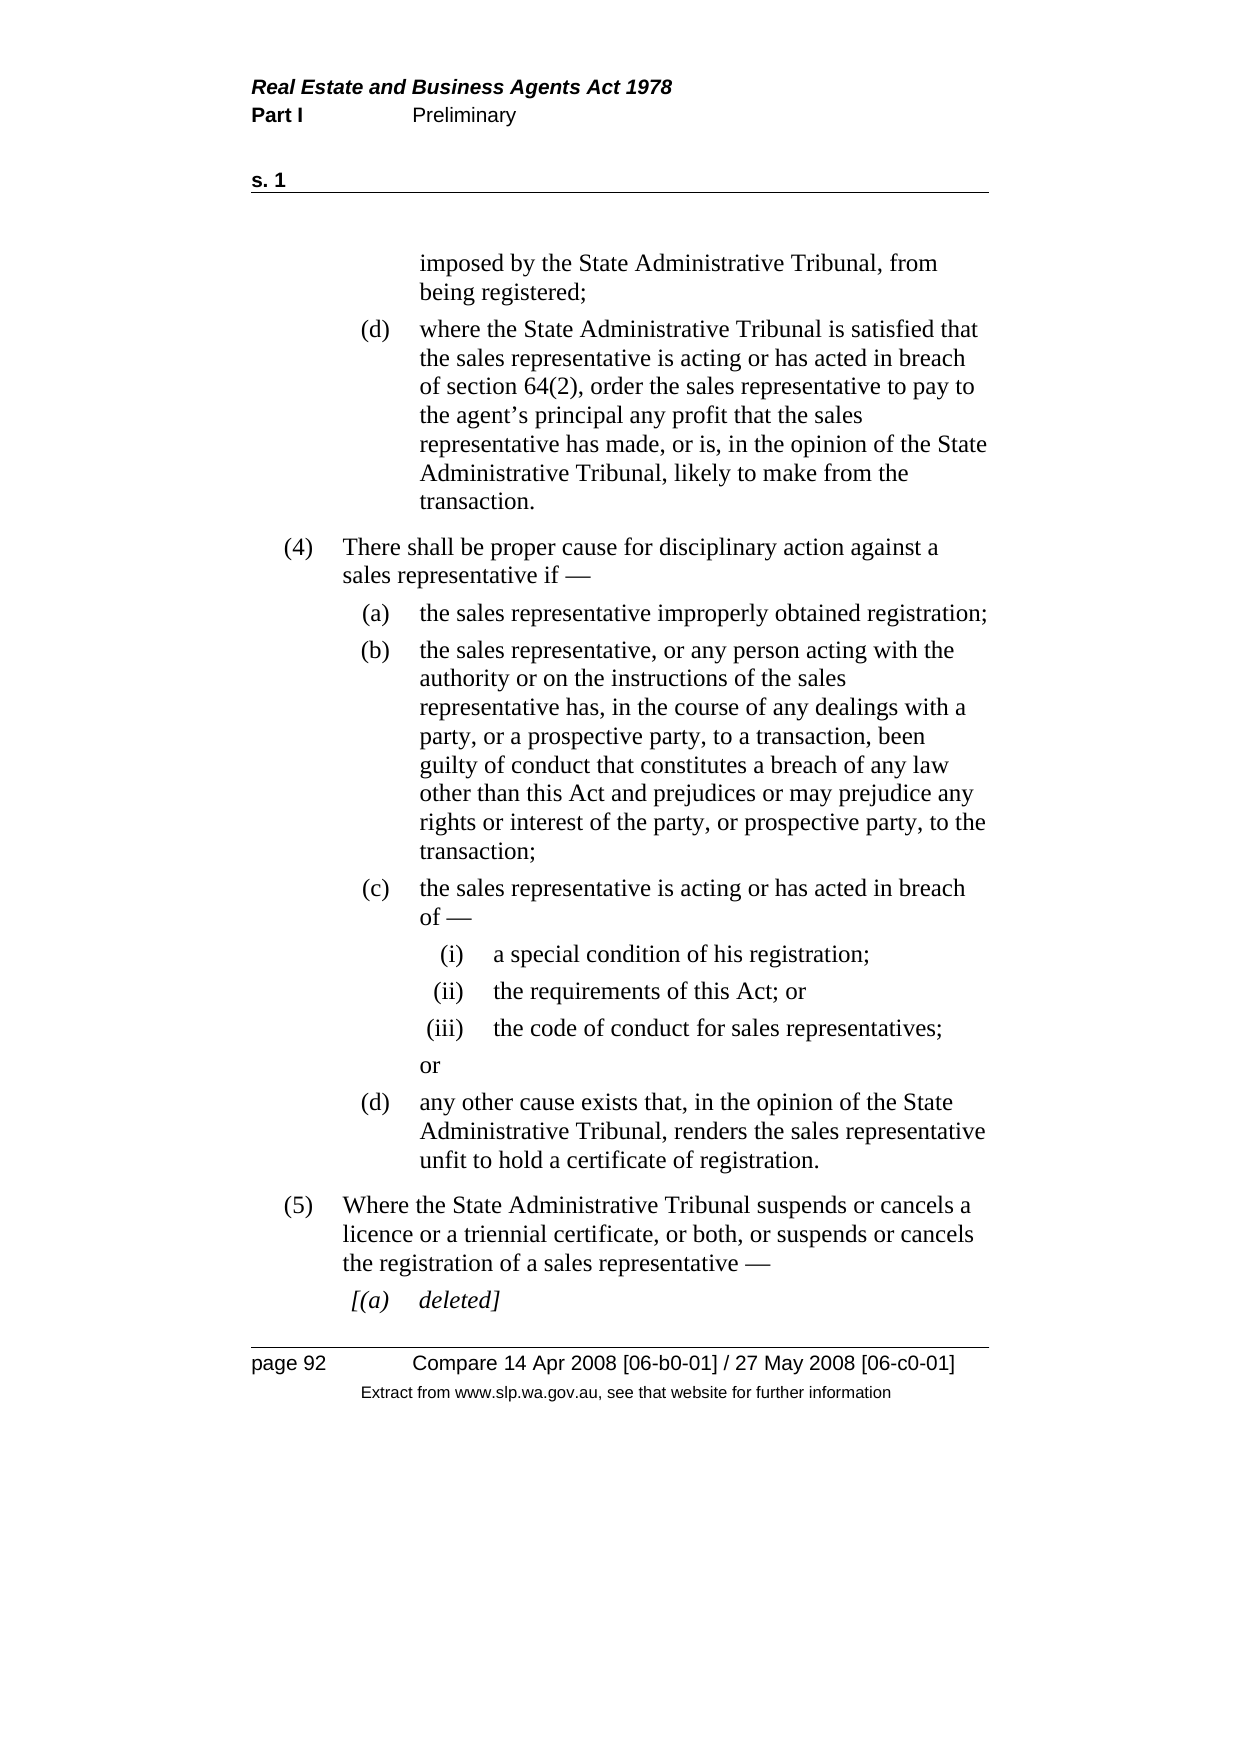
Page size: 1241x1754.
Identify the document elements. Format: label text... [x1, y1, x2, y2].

text [(a) deleted] [251, 1285, 989, 1313]
text or [251, 1050, 989, 1079]
text (5) Where the State Administrative Tribunal suspends or cancels a licence or a triennial certificate, or both, or suspends or cancels the registration of a sales representative — [251, 1190, 989, 1276]
text (d) any other cause exists that, in the opinion of the State Administrative Tribunal, renders the sales representative unfit to hold a certificate of registration. [251, 1087, 989, 1173]
text (b) the sales representative, or any person acting with the authority or on the instructions of the sales representative has, in the course of any dealings with a party, or a prospective party, to a transaction, been guilty of conduct that constitutes a breach of any law other than this Act and prejudices or may prejudice any rights or interest of the party, or prospective party, to the transaction; [251, 635, 989, 865]
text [251, 248, 989, 306]
text (iii) the code of conduct for sales representatives; [251, 1013, 989, 1042]
text (c) the sales representative is acting or has acted in breach of — [251, 873, 989, 931]
text (d) where the State Administrative Tribunal is satisfied that the sales representative is acting or has acted in breach of section 64(2), order the sales representative to pay to the agent’s principal any profit that the sales representative has made, or is, in the opinion of the State Administrative Tribunal, likely to make from the transaction. [251, 314, 989, 515]
text (i) a special condition of his registration; [251, 939, 989, 968]
text (4) There shall be proper cause for disciplinary action against a sales representative if — [251, 532, 989, 589]
text (ii) the requirements of this Act; or [251, 976, 989, 1005]
text (a) the sales representative improperly obtained registration; [251, 598, 989, 626]
